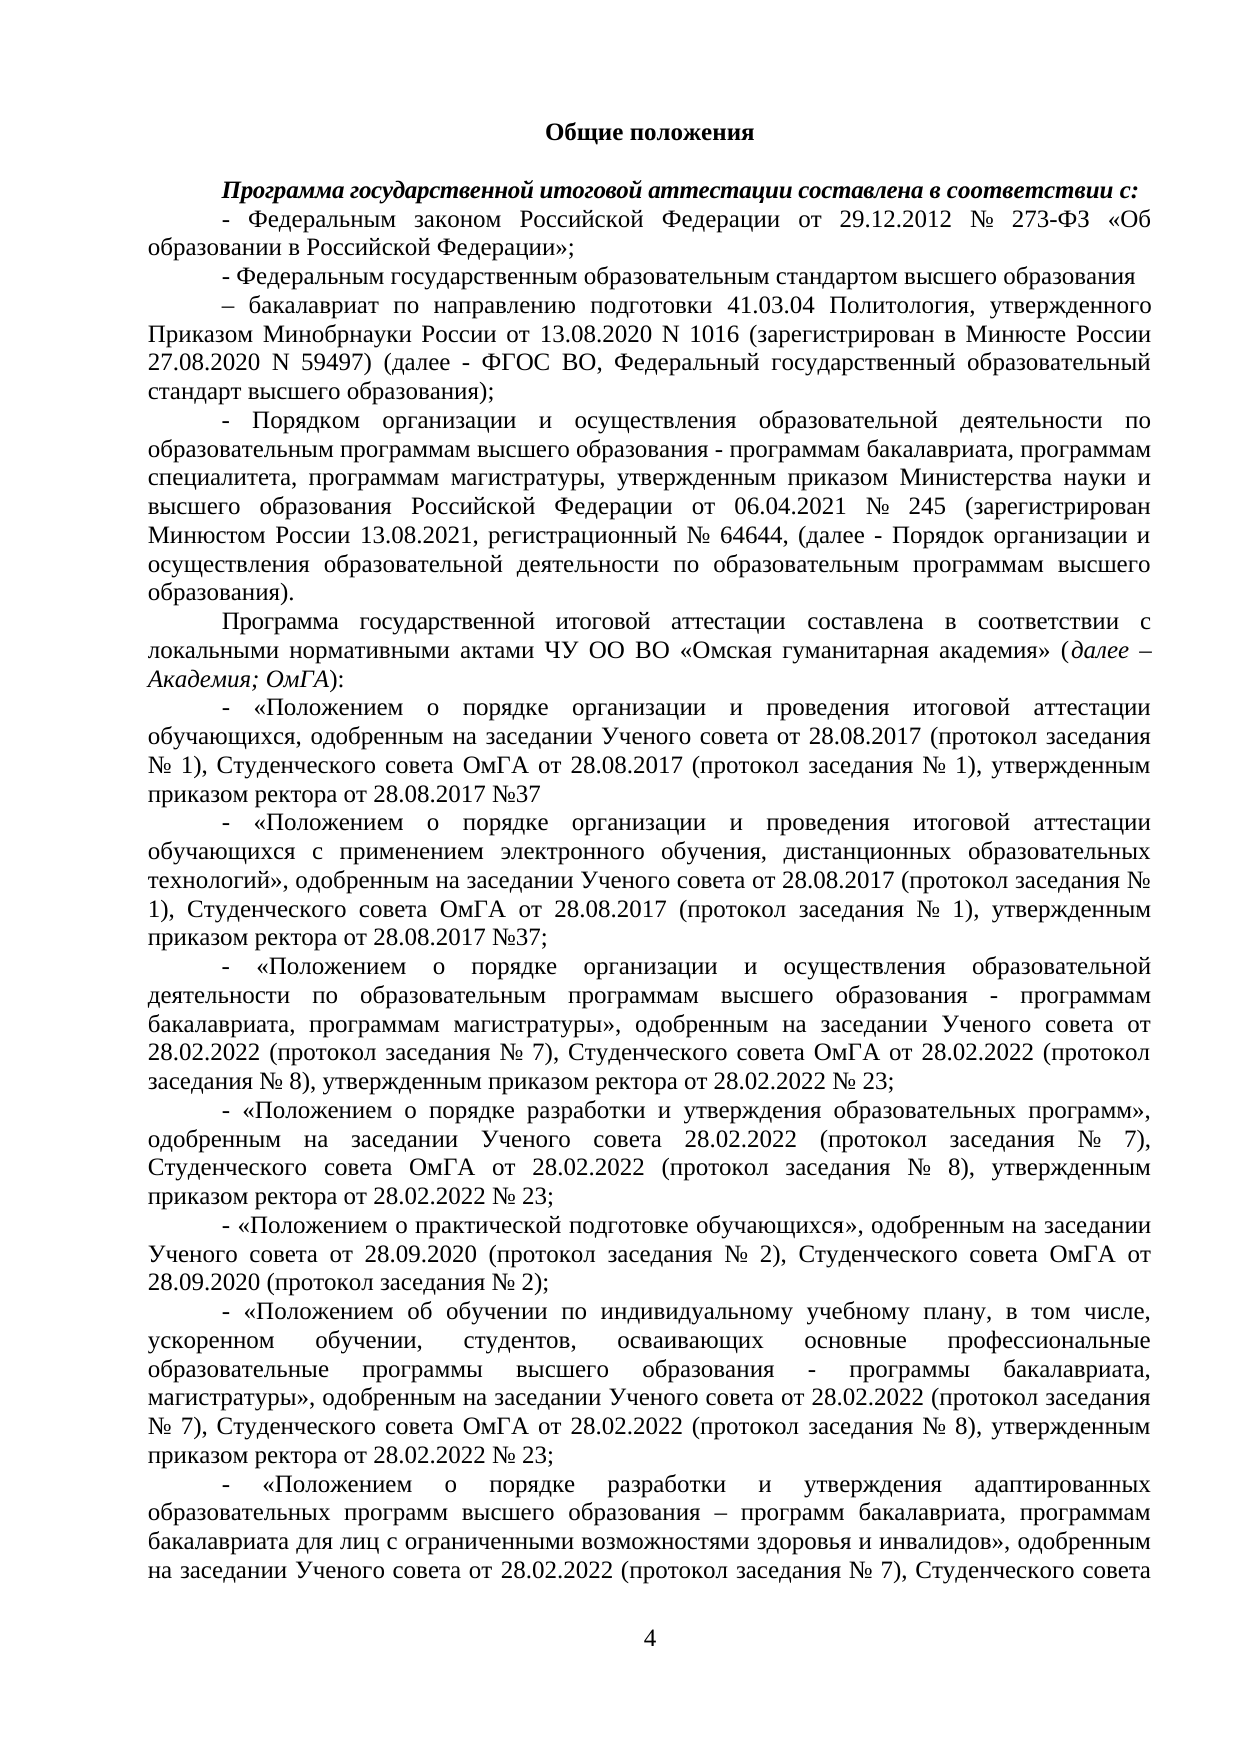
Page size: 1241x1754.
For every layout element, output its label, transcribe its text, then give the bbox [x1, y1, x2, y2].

text - «Положением об обучении по индивидуальному учебному плану, в том числе, ускоренном обучении, студентов, осваивающих основные профессиональные образовательные программы высшего образования - программы бакалавриата, магистратуры», одобренным на заседании Ученого совета от 28.02.2022 (протокол заседания № 7), Студенческого совета ОмГА от 28.02.2022 (протокол заседания № 8), утвержденным приказом ректора от 28.02.2022 № 23; [148, 1296, 1152, 1469]
text - «Положением о порядке организации и проведения итоговой аттестации обучающихся, одобренным на заседании Ученого совета от 28.08.2017 (протокол заседания № 1), Студенческого совета ОмГА от 28.08.2017 (протокол заседания № 1), утвержденным приказом ректора от 28.08.2017 №37 [148, 692, 1152, 807]
text Программа государственной итоговой аттестации составлена в соответствии с: [148, 175, 1152, 204]
title – бакалавриат по направлению подготовки 41.03.04 Политология, утвержденного Приказом Минобрнауки России от 13.08.2020 N 1016 (зарегистрирован в Минюсте России 27.08.2020 N 59497) (далее - ФГОС ВО, Федеральный государственный образовательный стандарт высшего образования); [148, 290, 1152, 405]
text Общие положения [148, 117, 1152, 146]
title - Федеральным государственным образовательным стандартом высшего образования [148, 261, 1152, 290]
text - Федеральным законом Российской Федерации от 29.12.2012 № 273-ФЗ «Об образовании в Российской Федерации»; [148, 204, 1152, 261]
text - «Положением о порядке организации и осуществления образовательной деятельности по образовательным программам высшего образования - программам бакалавриата, программам магистратуры», одобренным на заседании Ученого совета от 28.02.2022 (протокол заседания № 7), Студенческого совета ОмГА от 28.02.2022 (протокол заседания № 8), утвержденным приказом ректора от 28.02.2022 № 23; [148, 951, 1152, 1095]
text - «Положением о практической подготовке обучающихся», одобренным на заседании Ученого совета от 28.09.2020 (протокол заседания № 2), Студенческого совета ОмГА от 28.09.2020 (протокол заседания № 2); [148, 1210, 1152, 1296]
text - «Положением о порядке организации и проведения итоговой аттестации обучающихся с применением электронного обучения, дистанционных образовательных технологий», одобренным на заседании Ученого совета от 28.08.2017 (протокол заседания № 1), Студенческого совета ОмГА от 28.08.2017 (протокол заседания № 1), утвержденным приказом ректора от 28.08.2017 №37; [148, 807, 1152, 951]
text Программа государственной итоговой аттестации составлена в соответствии с локальными нормативными актами ЧУ ОО ВО «Омская гуманитарная академия» (далее – Академия; ОмГА): [148, 606, 1152, 692]
text - «Положением о порядке разработки и утверждения образовательных программ», одобренным на заседании Ученого совета 28.02.2022 (протокол заседания № 7), Студенческого совета ОмГА от 28.02.2022 (протокол заседания № 8), утвержденным приказом ректора от 28.02.2022 № 23; [148, 1095, 1152, 1210]
text - Порядком организации и осуществления образовательной деятельности по образовательным программам высшего образования - программам бакалавриата, программам специалитета, программам магистратуры, утвержденным приказом Министерства науки и высшего образования Российской Федерации от 06.04.2021 № 245 (зарегистрирован Минюстом России 13.08.2021, регистрационный № 64644, (далее - Порядок организации и осуществления образовательной деятельности по образовательным программам высшего образования). [148, 405, 1152, 606]
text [148, 1469, 1152, 1584]
